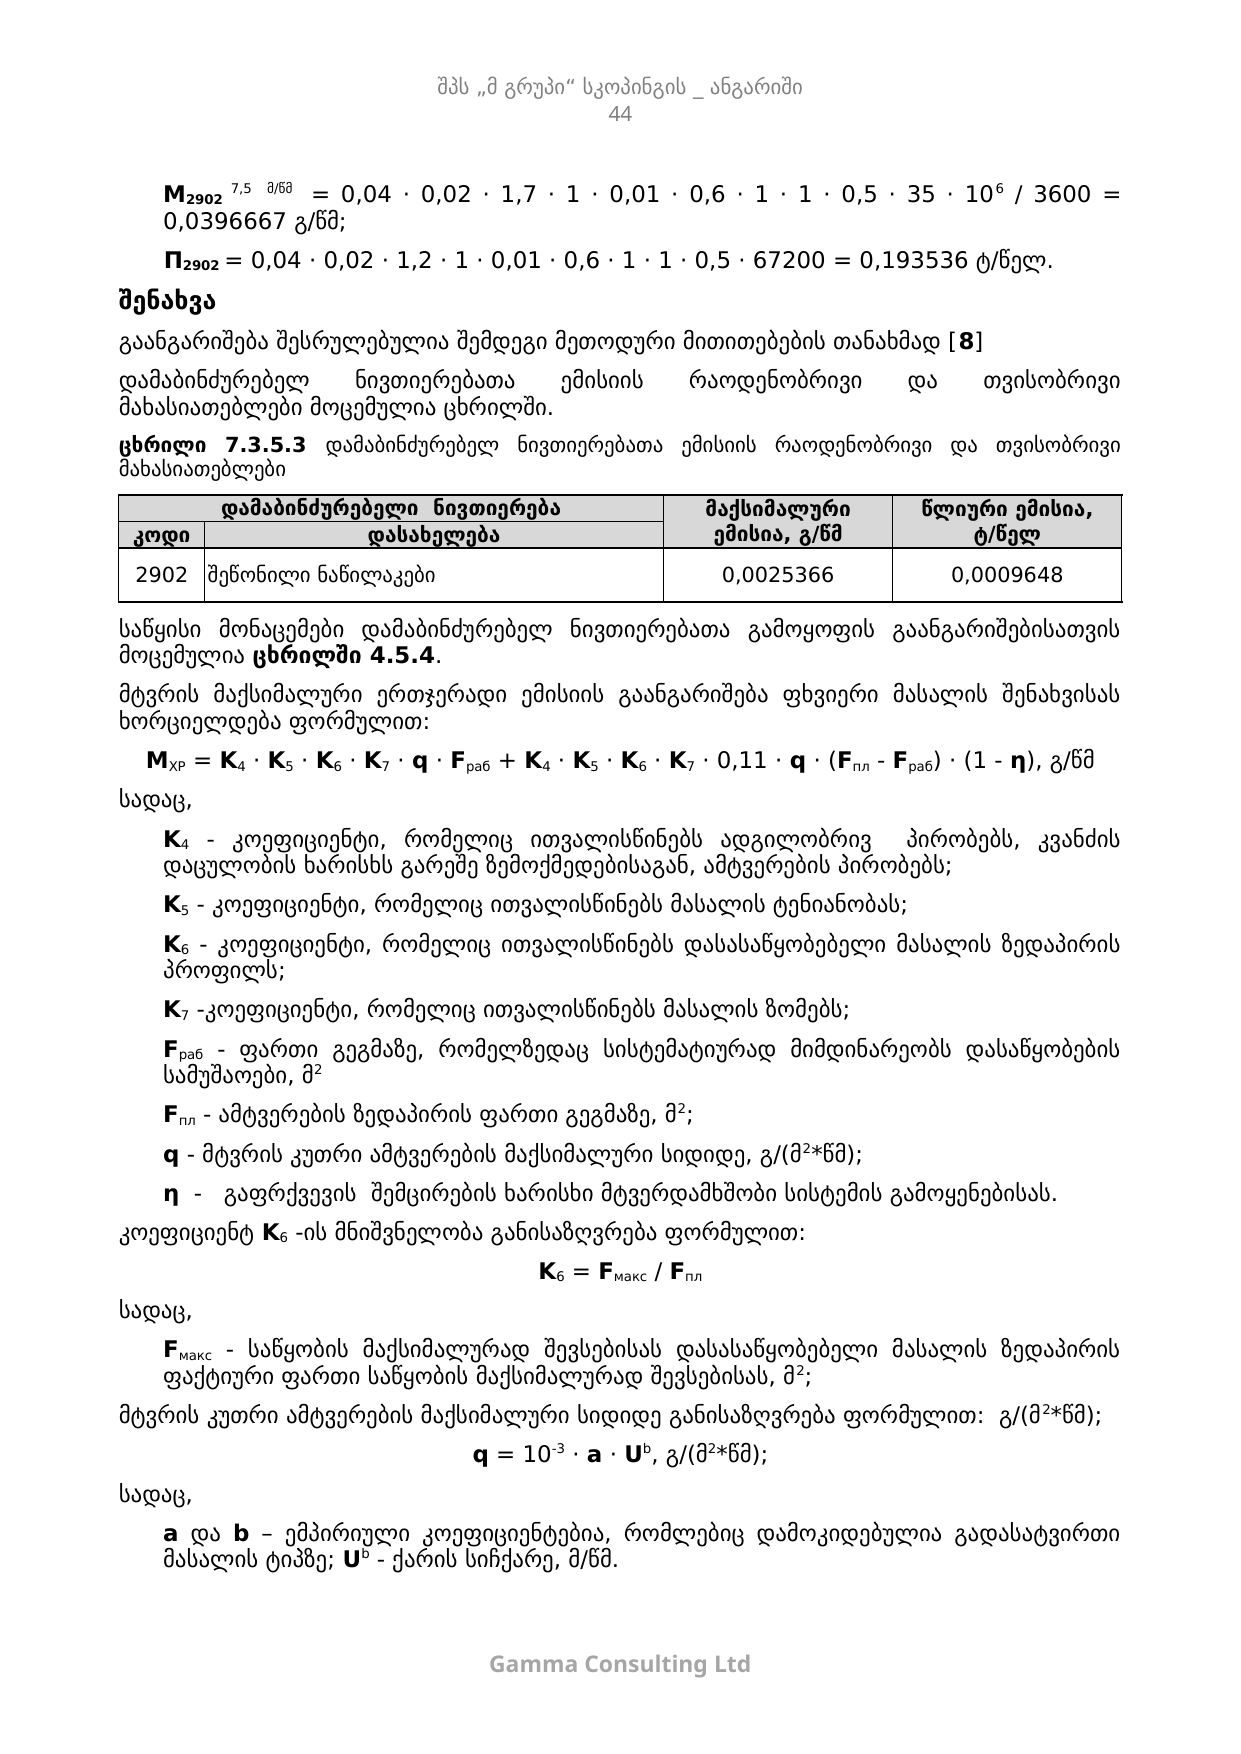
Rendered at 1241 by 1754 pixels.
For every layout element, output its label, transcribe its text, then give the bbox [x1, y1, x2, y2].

text K6 - კოეფიციენტი, რომელიც ითვალისწინებს დასასაწყობებელი მასალის ზედაპირის პროფილს; [163, 931, 1122, 984]
text საწყისი მონაცემები დამაბინძურებელ ნივთიერებათა გამოყოფის გაანგარიშებისათვის მოცემულია ცხრილში 4.5.4. [118, 616, 1122, 669]
text q = 10-3 · a · Ub, გ/(მ2*წმ); [118, 1442, 1122, 1468]
text η - გაფრქვევის შემცირების ხარისხი მტვერდამხშობი სისტემის გამოყენებისას. [163, 1180, 1122, 1207]
table_cell 0,0025366 [664, 549, 892, 601]
text K7 -კოეფიციენტი, რომელიც ითვალისწინებს მასალის ზომებს; [163, 997, 1122, 1023]
text სადაც, [118, 1481, 1122, 1507]
table_cell კოდი [119, 522, 204, 547]
text Fпл - ამტვერების ზედაპირის ფართი გეგმაზე, მ2; [163, 1102, 1122, 1128]
text M2902 7,5 მ/წმ = 0,04 · 0,02 · 1,7 · 1 · 0,01 · 0,6 · 1 · 1 · 0,5 · 35 · 106 / 3600 = 0,0396667 გ/წმ; [163, 181, 1122, 234]
table_header მაქსიმალური ემისია, გ/წმ [664, 496, 892, 547]
text ცხრილი 7.3.5.3 დამაბინძურებელ ნივთიერებათა ემისიის რაოდენობრივი და თვისობრივი მახასიათებლები [118, 433, 1122, 481]
text a და b – ემპირიული კოეფიციენტებია, რომლებიც დამოკიდებულია გადასატვირთი მასალის ტიპზე; Ub - ქარის სიჩქარე, მ/წმ. [163, 1520, 1122, 1573]
text K6 = Fмакс / Fпл [118, 1258, 1122, 1285]
text Fмакс - საწყობის მაქსიმალურად შევსებისას დასასაწყობებელი მასალის ზედაპირის ფაქტიური ფართი საწყობის მაქსიმალურად შევსებისას, მ2; [163, 1337, 1122, 1390]
table_cell 2902 [119, 549, 204, 601]
text სადაც, [118, 1297, 1122, 1324]
text МХР = K4 · K5 · K6 · K7 · q · Fраб + K4 · K5 · K6 · K7 · 0,11 · q · (Fпл - Fраб) · (1 - η), გ/წმ [118, 747, 1122, 774]
text კოეფიციენტ K6 -ის მნიშვნელობა განისაზღვრება ფორმულით: [118, 1219, 1122, 1246]
table_header დამაბინძურებელი ნივთიერება [119, 496, 663, 521]
text K4 - კოეფიციენტი, რომელიც ითვალისწინებს ადგილობრივ პირობებს, კვანძის დაცულობის ხარისხს გარეშე ზემოქმედებისაგან, ამტვერების პირობებს; [163, 826, 1122, 879]
table_cell შეწონილი ნაწილაკები [205, 549, 663, 601]
text მტვრის კუთრი ამტვერების მაქსიმალური სიდიდე განისაზღვრება ფორმულით: გ/(მ2*წმ); [118, 1402, 1122, 1429]
table_cell დასახელება [205, 522, 663, 547]
table_header წლიური ემისია, ტ/წელ [893, 496, 1121, 547]
text П2902 = 0,04 · 0,02 · 1,2 · 1 · 0,01 · 0,6 · 1 · 1 · 0,5 · 67200 = 0,193536 ტ/წელ. [163, 247, 1122, 274]
text დამაბინძურებელ ნივთიერებათა ემისიის რაოდენობრივი და თვისობრივი მახასიათებლები მოცემულია ცხრილში. [118, 367, 1122, 420]
text შენახვა [118, 286, 1122, 315]
text K5 - კოეფიციენტი, რომელიც ითვალისწინებს მასალის ტენიანობას; [163, 892, 1122, 918]
text მტვრის მაქსიმალური ერთჯერადი ემისიის გაანგარიშება ფხვიერი მასალის შენახვისას ხორციელდება ფორმულით: [118, 682, 1122, 735]
text გაანგარიშება შესრულებულია შემდეგი მეთოდური მითითებების თანახმად [8] [118, 328, 1122, 354]
text სადაც, [118, 787, 1122, 813]
text q - მტვრის კუთრი ამტვერების მაქსიმალური სიდიდე, გ/(მ2*წმ); [163, 1141, 1122, 1167]
table_cell 0,0009648 [893, 549, 1121, 601]
text Fраб - ფართი გეგმაზე, რომელზედაც სისტემატიურად მიმდინარეობს დასაწყობების სამუშაოები, მ2 [163, 1036, 1122, 1089]
